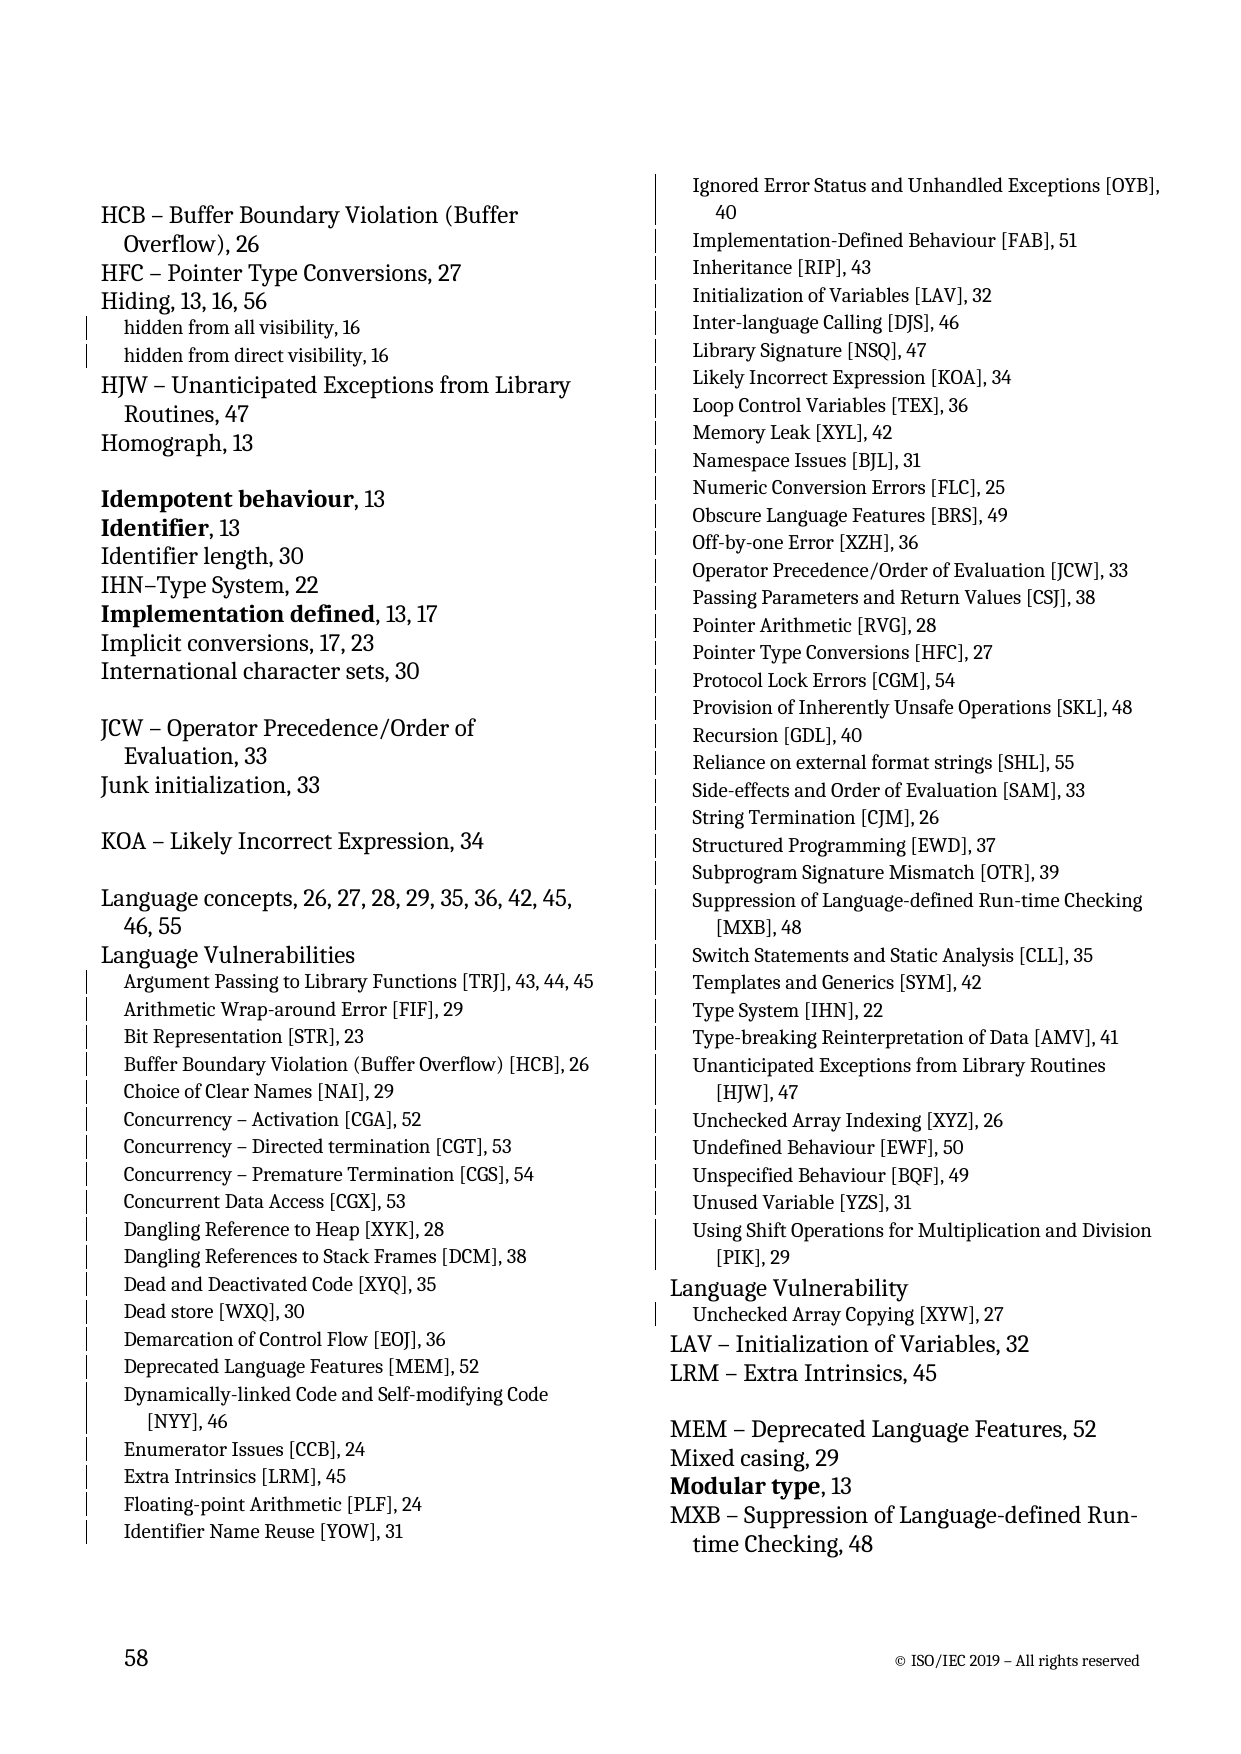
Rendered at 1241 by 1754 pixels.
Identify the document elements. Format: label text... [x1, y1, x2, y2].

text International character sets, 30 [101, 657, 594, 686]
text Identifier Name Reuse [YOW], 31 [123, 1520, 594, 1544]
text Choice of Clear Names [NAI], 29 [123, 1080, 594, 1104]
text Deprecated Language Features [MEM], 52 [123, 1355, 594, 1379]
text Unchecked Array Copying [XYW], 27 [692, 1302, 1164, 1326]
text Language concepts, 26, 27, 28, 29, 35, 36, 42, 45, 46, 55 [101, 883, 594, 941]
text hidden from all visibility, 16 [123, 316, 594, 340]
text String Termination [CJM], 26 [692, 806, 1164, 830]
text Dead and Deactivated Code [XYQ], 35 [123, 1272, 594, 1296]
text Dangling Reference to Heap [XYK], 28 [123, 1217, 594, 1241]
text Operator Precedence/Order of Evaluation [JCW], 33 [692, 558, 1164, 582]
text HJW – Unanticipated Exceptions from Library Routines, 47 [101, 371, 594, 428]
text Recursion [GDL], 40 [692, 723, 1164, 747]
text Off-by-one Error [XZH], 36 [692, 531, 1164, 555]
text Dynamically-linked Code and Self-modifying Code [NYY], 46 [123, 1382, 594, 1434]
text Buffer Boundary Violation (Buffer Overflow) [HCB], 26 [123, 1052, 594, 1076]
text Dangling References to Stack Frames [DCM], 38 [123, 1245, 594, 1269]
text Implementation defined, 13, 17 [101, 600, 594, 628]
text Concurrency – Premature Termination [CGS], 54 [123, 1162, 594, 1186]
text Obscure Language Features [BRS], 49 [692, 503, 1164, 527]
text KOA – Likely Incorrect Expression, 34 [101, 827, 594, 856]
text Hiding, 13, 16, 56 [101, 287, 594, 316]
text Using Shift Operations for Multiplication and Division [PIK], 29 [692, 1218, 1164, 1270]
text Namespace Issues [BJL], 31 [692, 448, 1164, 472]
text Identifier length, 30 [101, 542, 594, 571]
text Library Signature [NSQ], 47 [692, 338, 1164, 362]
text HFC – Pointer Type Conversions, 27 [101, 258, 594, 287]
text IHN–Type System, 22 [101, 571, 594, 600]
text Implicit conversions, 17, 23 [101, 628, 594, 657]
text Implementation-Defined Behaviour [FAB], 51 [692, 228, 1164, 252]
text hidden from direct visibility, 16 [123, 343, 594, 367]
text Inter-language Calling [DJS], 46 [692, 311, 1164, 335]
text MXB – Suppression of Language-defined Run-time Checking, 48 [669, 1501, 1164, 1558]
text Likely Incorrect Expression [KOA], 34 [692, 366, 1164, 390]
text Unused Variable [YZS], 31 [692, 1191, 1164, 1215]
text Provision of Inherently Unsafe Operations [SKL], 48 [692, 696, 1164, 720]
text Reliance on external format strings [SHL], 55 [692, 751, 1164, 775]
text Language Vulnerability [669, 1273, 1164, 1302]
text Switch Statements and Static Analysis [CLL], 35 [692, 943, 1164, 967]
text JCW – Operator Precedence/Order of Evaluation, 33 [101, 713, 594, 771]
text Structured Programming [EWD], 37 [692, 833, 1164, 857]
text Dead store [WXQ], 30 [123, 1300, 594, 1324]
text Numeric Conversion Errors [FLC], 25 [692, 476, 1164, 500]
text Type-breaking Reinterpretation of Data [AMV], 41 [692, 1026, 1164, 1050]
text Passing Parameters and Return Values [CSJ], 38 [692, 586, 1164, 610]
text Unspecified Behaviour [BQF], 49 [692, 1163, 1164, 1187]
text HCB – Buffer Boundary Violation (Buffer Overflow), 26 [101, 201, 594, 258]
text Junk initialization, 33 [101, 771, 594, 800]
text Argument Passing to Library Functions [TRJ], 43, 44, 45 [123, 970, 594, 994]
text Demarcation of Control Flow [EOJ], 36 [123, 1327, 594, 1351]
text Modular type, 13 [669, 1472, 1164, 1501]
text Suppression of Language-defined Run-time Checking [MXB], 48 [692, 888, 1164, 940]
text Unchecked Array Indexing [XYZ], 26 [692, 1108, 1164, 1132]
text MEM – Deprecated Language Features, 52 [669, 1415, 1164, 1443]
text Extra Intrinsics [LRM], 45 [123, 1465, 594, 1489]
text Inheritance [RIP], 43 [692, 256, 1164, 280]
text Memory Leak [XYL], 42 [692, 421, 1164, 445]
text Homograph, 13 [101, 428, 594, 457]
text Language Vulnerabilities [101, 941, 594, 970]
text Protocol Lock Errors [CGM], 54 [692, 668, 1164, 692]
text Undefined Behaviour [EWF], 50 [692, 1136, 1164, 1160]
text Identifier, 13 [101, 513, 594, 542]
text Concurrency – Activation [CGA], 52 [123, 1107, 594, 1131]
text Concurrency – Directed termination [CGT], 53 [123, 1135, 594, 1159]
text Concurrent Data Access [CGX], 53 [123, 1190, 594, 1214]
text Subprogram Signature Mismatch [OTR], 39 [692, 861, 1164, 885]
text Idempotent behaviour, 13 [101, 485, 594, 513]
text Loop Control Variables [TEX], 36 [692, 393, 1164, 417]
text Bit Representation [STR], 23 [123, 1025, 594, 1049]
text Arithmetic Wrap-around Error [FIF], 29 [123, 997, 594, 1021]
text Pointer Arithmetic [RVG], 28 [692, 613, 1164, 637]
text Floating-point Arithmetic [PLF], 24 [123, 1492, 594, 1516]
text LRM – Extra Intrinsics, 45 [669, 1358, 1164, 1387]
text Type System [IHN], 22 [692, 998, 1164, 1022]
text Mixed casing, 29 [669, 1443, 1164, 1472]
text Enumerator Issues [CCB], 24 [123, 1437, 594, 1461]
text Initialization of Variables [LAV], 32 [692, 283, 1164, 307]
text LAV – Initialization of Variables, 32 [669, 1330, 1164, 1358]
text Templates and Generics [SYM], 42 [692, 971, 1164, 995]
text Ignored Error Status and Unhandled Exceptions [OYB], 40 [692, 173, 1164, 225]
text Side-effects and Order of Evaluation [SAM], 33 [692, 778, 1164, 802]
text Pointer Type Conversions [HFC], 27 [692, 641, 1164, 665]
text Unanticipated Exceptions from Library Routines [HJW], 47 [692, 1053, 1164, 1105]
